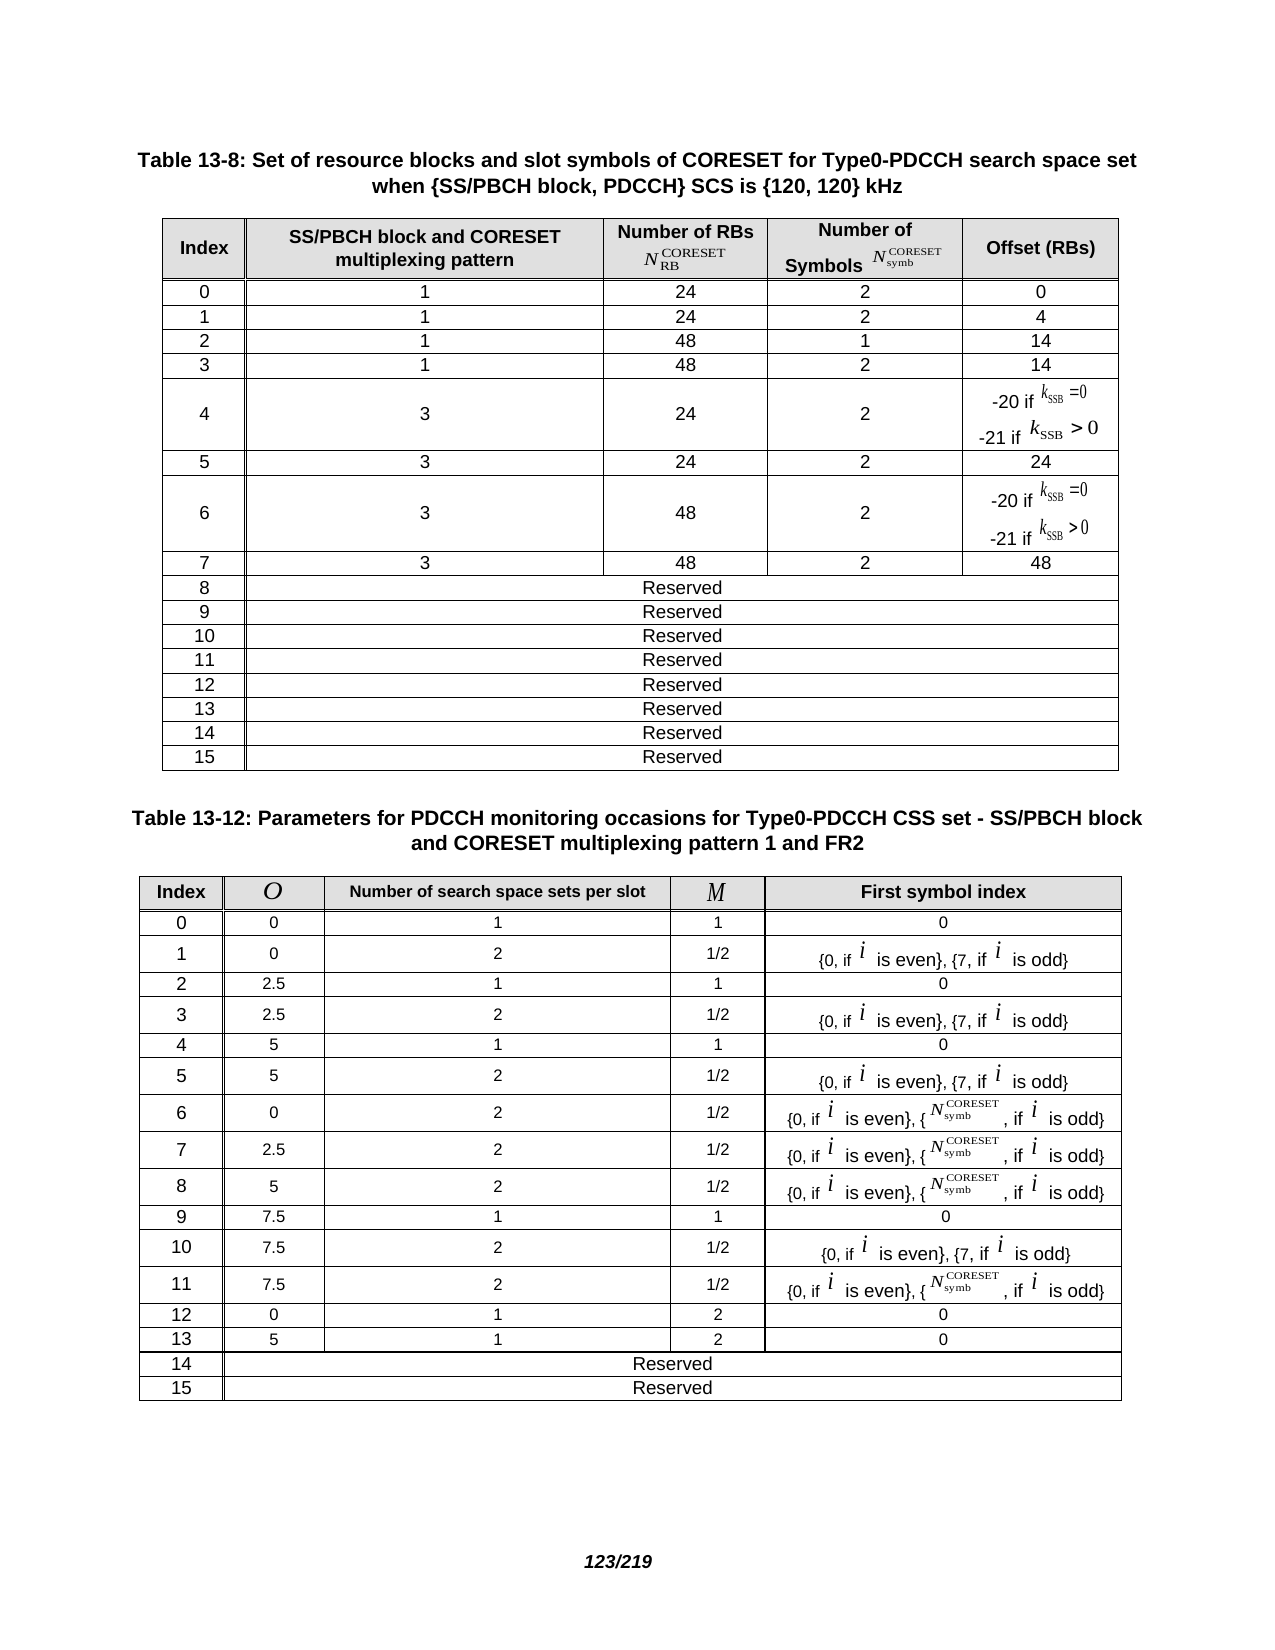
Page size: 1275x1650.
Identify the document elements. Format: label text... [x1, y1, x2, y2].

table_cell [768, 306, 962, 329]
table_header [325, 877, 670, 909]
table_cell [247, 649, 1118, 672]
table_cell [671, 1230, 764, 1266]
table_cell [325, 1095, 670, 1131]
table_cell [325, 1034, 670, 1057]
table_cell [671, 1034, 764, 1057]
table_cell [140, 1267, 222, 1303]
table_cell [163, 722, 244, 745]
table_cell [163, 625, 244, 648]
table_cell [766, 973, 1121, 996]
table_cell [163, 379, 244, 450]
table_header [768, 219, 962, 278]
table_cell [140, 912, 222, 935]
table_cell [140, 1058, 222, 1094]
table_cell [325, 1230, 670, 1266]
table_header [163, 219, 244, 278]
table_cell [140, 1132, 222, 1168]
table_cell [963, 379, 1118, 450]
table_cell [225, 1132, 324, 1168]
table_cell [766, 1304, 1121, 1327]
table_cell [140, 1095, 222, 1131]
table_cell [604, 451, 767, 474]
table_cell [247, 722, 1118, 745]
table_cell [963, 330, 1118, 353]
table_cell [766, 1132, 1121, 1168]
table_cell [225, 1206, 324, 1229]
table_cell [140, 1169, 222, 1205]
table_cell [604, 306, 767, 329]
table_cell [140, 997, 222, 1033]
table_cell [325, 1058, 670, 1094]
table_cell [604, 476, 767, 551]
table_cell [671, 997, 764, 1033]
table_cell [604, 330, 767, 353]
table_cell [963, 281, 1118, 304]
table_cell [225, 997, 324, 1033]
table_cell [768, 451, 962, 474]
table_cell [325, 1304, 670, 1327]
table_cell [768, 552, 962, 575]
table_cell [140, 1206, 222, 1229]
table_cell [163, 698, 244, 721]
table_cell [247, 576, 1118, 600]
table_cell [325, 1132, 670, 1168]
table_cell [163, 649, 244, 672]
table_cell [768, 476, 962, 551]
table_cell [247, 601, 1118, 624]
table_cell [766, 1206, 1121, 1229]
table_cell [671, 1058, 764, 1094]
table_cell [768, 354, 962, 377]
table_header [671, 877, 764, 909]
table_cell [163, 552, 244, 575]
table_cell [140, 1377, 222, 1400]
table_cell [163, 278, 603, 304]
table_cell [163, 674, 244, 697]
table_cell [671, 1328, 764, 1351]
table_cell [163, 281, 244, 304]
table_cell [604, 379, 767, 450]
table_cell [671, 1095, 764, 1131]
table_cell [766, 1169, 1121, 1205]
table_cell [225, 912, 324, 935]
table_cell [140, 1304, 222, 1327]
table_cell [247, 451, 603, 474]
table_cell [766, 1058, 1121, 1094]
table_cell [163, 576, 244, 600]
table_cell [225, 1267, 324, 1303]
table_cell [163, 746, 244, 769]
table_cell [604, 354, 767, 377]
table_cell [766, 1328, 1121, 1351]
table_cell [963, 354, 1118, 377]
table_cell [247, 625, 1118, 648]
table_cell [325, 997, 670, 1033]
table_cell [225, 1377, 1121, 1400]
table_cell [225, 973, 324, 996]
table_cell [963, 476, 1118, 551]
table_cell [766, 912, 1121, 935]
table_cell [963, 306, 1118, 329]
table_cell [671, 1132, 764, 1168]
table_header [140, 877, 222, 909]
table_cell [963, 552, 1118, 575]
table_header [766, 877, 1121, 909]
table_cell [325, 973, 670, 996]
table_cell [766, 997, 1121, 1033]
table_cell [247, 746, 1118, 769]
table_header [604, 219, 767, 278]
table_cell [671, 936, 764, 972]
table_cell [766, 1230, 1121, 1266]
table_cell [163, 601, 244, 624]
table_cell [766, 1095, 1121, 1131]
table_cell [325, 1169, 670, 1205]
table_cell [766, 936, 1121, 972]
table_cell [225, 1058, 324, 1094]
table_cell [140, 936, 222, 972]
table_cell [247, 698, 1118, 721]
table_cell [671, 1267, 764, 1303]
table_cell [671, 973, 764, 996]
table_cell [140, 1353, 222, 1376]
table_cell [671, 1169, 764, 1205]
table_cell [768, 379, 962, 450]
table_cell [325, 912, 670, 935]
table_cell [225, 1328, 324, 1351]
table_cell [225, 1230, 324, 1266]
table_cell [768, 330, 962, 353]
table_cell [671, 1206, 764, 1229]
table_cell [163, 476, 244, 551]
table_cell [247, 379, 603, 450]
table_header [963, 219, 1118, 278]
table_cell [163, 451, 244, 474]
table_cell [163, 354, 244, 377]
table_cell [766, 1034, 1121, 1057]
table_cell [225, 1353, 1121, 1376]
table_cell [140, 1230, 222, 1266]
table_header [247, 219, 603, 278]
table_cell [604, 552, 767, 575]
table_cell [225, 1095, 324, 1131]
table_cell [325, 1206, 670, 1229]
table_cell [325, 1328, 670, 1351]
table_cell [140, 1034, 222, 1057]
text Table 13-12: Parameters for PDCCH monitoring occasions for Type0-PDCCH CSS set - SS/PBCH block and CORESET multiplexing pattern 1 and FR2 [118, 805, 1157, 855]
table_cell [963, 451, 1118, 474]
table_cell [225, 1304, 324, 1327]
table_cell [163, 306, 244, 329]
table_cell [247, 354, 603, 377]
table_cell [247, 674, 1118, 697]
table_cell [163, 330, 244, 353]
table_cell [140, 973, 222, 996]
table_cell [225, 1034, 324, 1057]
text Table 13-8: Set of resource blocks and slot symbols of CORESET for Type0-PDCCH search space set when {SS/PBCH block, PDCCH} SCS is {120, 120} kHz [118, 148, 1157, 197]
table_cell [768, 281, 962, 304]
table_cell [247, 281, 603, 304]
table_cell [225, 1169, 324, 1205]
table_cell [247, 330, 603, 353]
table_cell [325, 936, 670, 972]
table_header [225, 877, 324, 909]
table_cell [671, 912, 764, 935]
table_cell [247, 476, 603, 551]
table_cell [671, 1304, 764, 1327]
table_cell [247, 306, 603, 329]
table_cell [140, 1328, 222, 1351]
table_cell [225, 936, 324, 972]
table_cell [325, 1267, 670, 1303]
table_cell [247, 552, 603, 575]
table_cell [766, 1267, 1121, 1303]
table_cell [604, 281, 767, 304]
